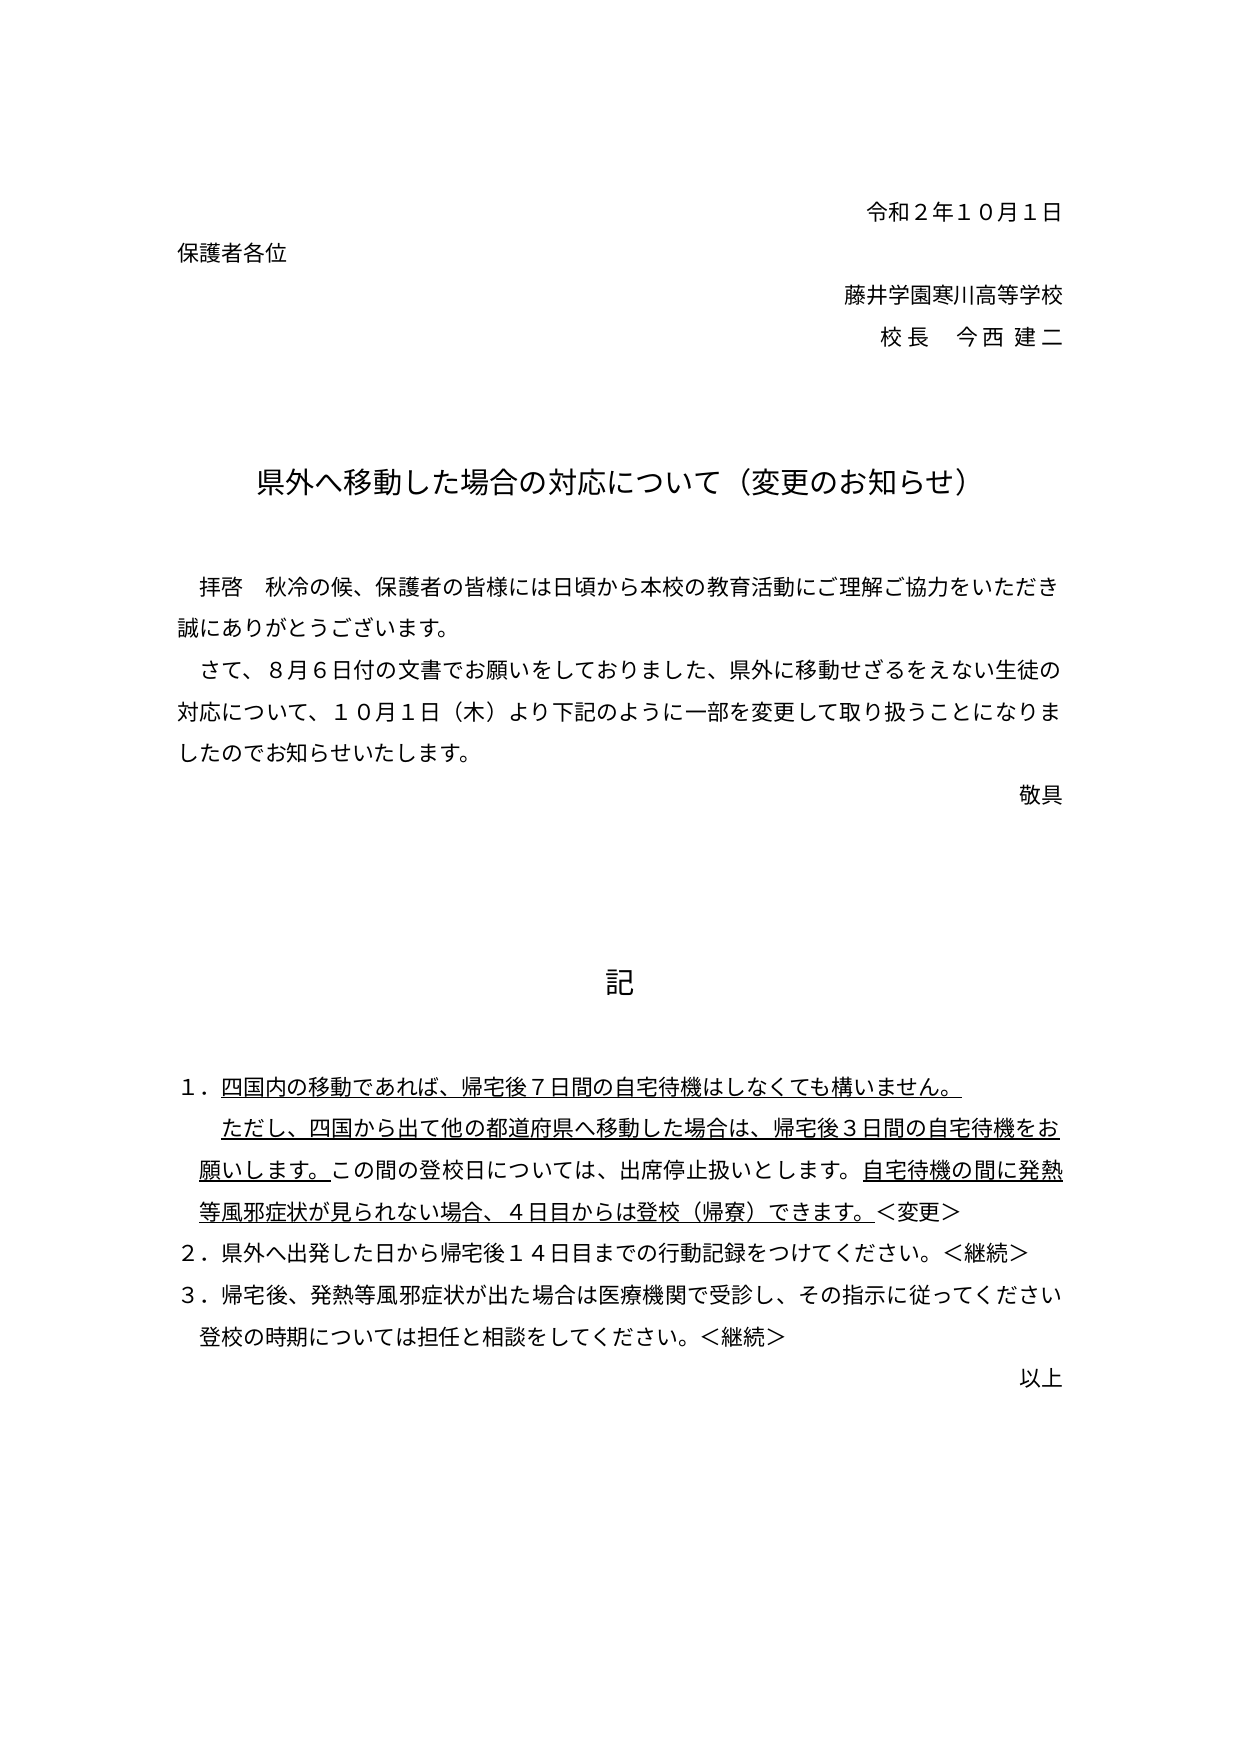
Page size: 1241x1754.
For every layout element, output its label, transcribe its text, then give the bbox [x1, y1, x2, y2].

text 記 [177, 939, 1063, 1023]
text １．四国内の移動であれば、帰宅後７日間の自宅待機はしなくても構いません。 [177, 1064, 1063, 1106]
text 県外へ移動した場合の対応について（変更のお知らせ） [177, 439, 1063, 523]
text 以上 [177, 1356, 1063, 1398]
text 拝啓 秋冷の候、保護者の皆様には日頃から本校の教育活動にご理解ご協力をいただき誠にありがとうございます。 [177, 564, 1063, 648]
text 敬具 [177, 773, 1063, 814]
text 保護者各位 [177, 231, 1063, 273]
text ただし、四国から出て他の都道府県へ移動した場合は、帰宅後３日間の自宅待機をお願いします。この間の登校日については、出席停止扱いとします。自宅待機の間に発熱等風邪症状が見られない場合、４日目からは登校（帰寮）できます。＜変更＞ [199, 1106, 1063, 1231]
text 校 長 今 西 建 二 [177, 314, 1063, 356]
text ３．帰宅後、発熱等風邪症状が出た場合は医療機関で受診し、その指示に従ってください。登校の時期については担任と相談をしてください。＜継続＞ [177, 1273, 1063, 1356]
text ２．県外へ出発した日から帰宅後１４日目までの行動記録をつけてください。＜継続＞ [177, 1231, 1063, 1273]
text 令和２年１０月１日 [177, 189, 1063, 231]
text 藤井学園寒川高等学校 [177, 273, 1063, 314]
text さて、８月６日付の文書でお願いをしておりました、県外に移動せざるをえない生徒の対応について、１０月１日（木）より下記のように一部を変更して取り扱うことになりましたのでお知らせいたします。 [177, 648, 1063, 773]
